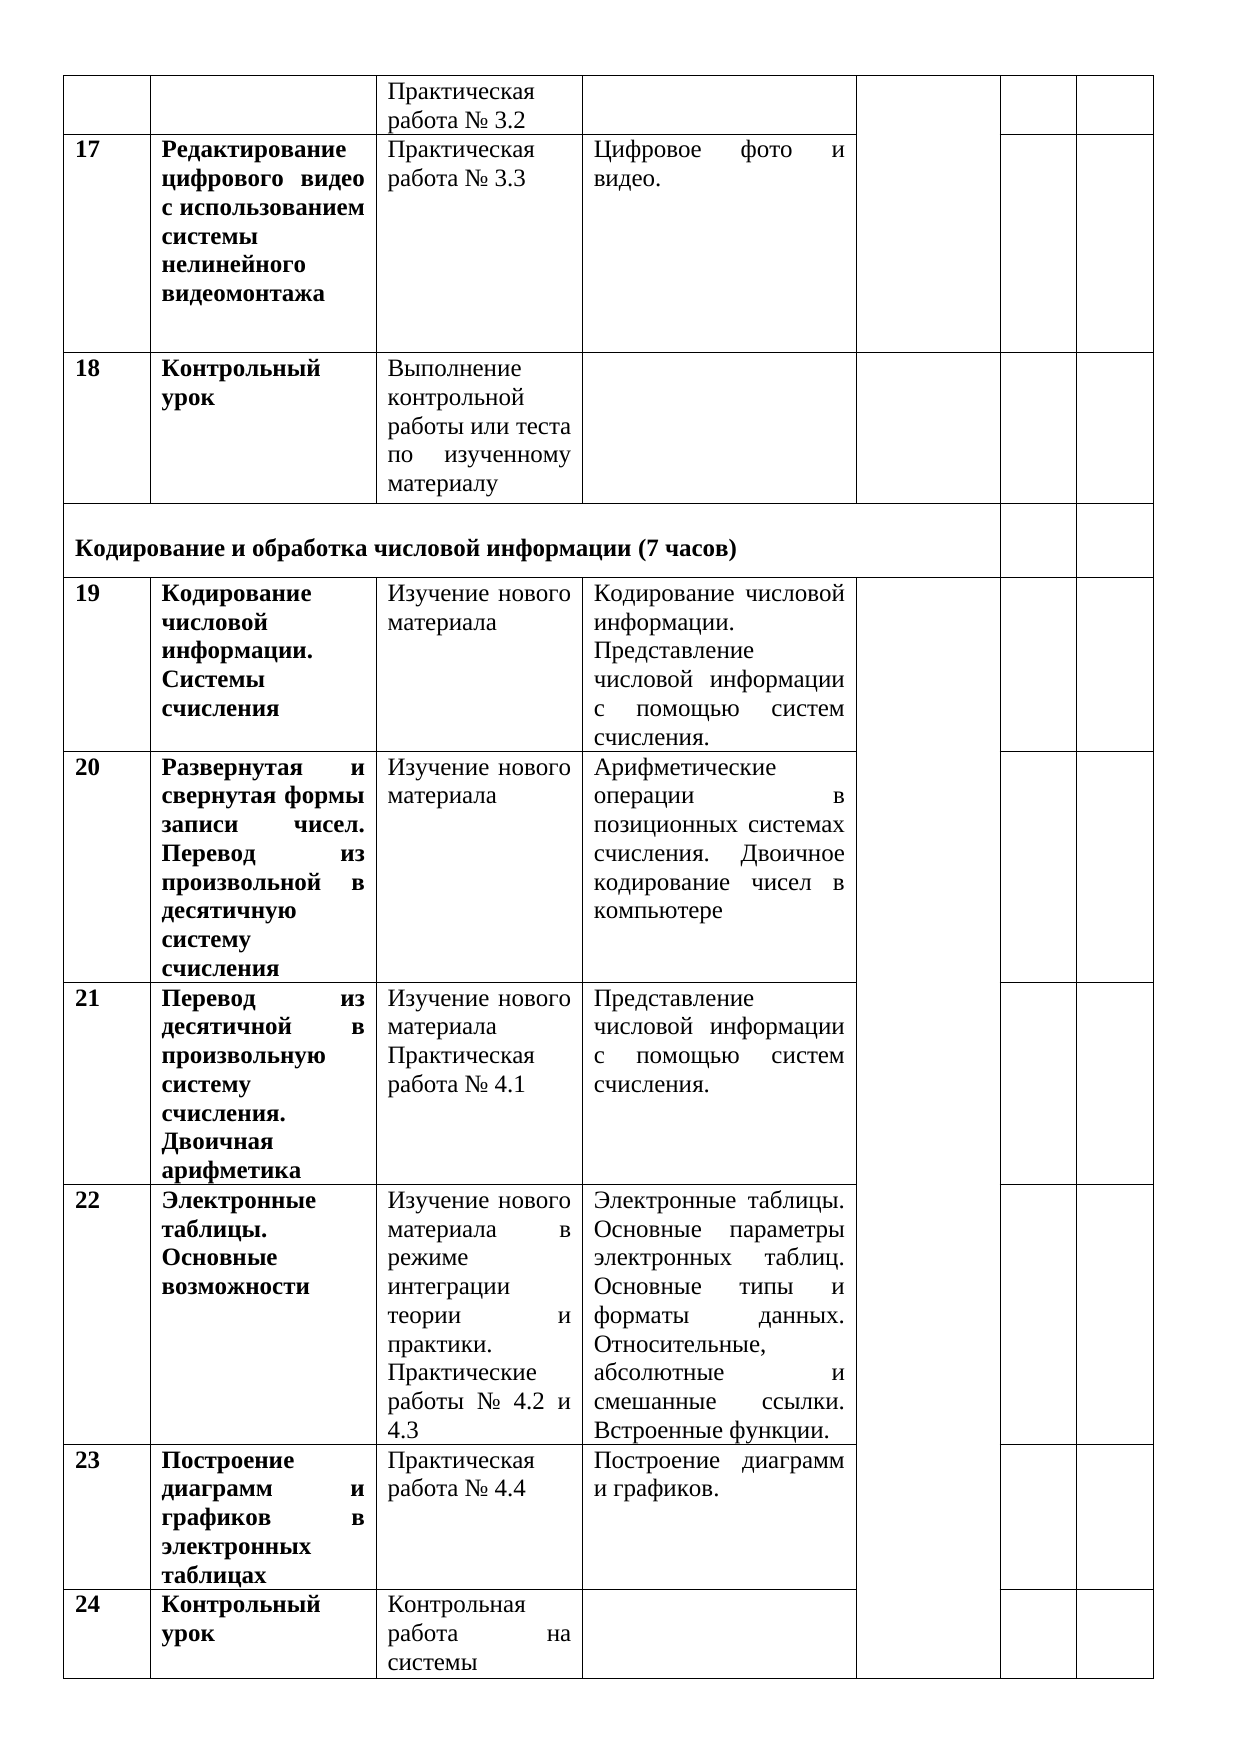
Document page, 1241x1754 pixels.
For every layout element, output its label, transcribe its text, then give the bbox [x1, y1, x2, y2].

table_cell [1077, 135, 1153, 352]
table_cell 16 [64, 76, 150, 133]
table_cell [377, 76, 582, 133]
table_cell [857, 353, 1000, 503]
table_cell [583, 1590, 856, 1678]
table_cell [1077, 983, 1153, 1184]
table_cell 19 [64, 578, 150, 751]
table_cell [1077, 504, 1153, 577]
table_cell 23 [64, 1445, 150, 1588]
table_cell [1077, 1590, 1153, 1678]
table_cell Выполнение контрольной работы или теста по изученному материалу [377, 353, 582, 503]
table_cell Практическая работа № 4.4 [377, 1445, 582, 1588]
table_cell [1001, 1590, 1076, 1678]
table_cell Практическая работа № 3.3 [377, 135, 582, 352]
table_cell 22 [64, 1185, 150, 1444]
table_cell [1001, 353, 1076, 503]
table_cell Построение диаграмм и графиков в электронных таблицах [151, 1445, 376, 1588]
table_cell [1077, 578, 1153, 751]
table_cell Контрольный урок [151, 1590, 376, 1678]
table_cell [151, 76, 376, 133]
table_cell Электронные таблицы. Основные параметры электронных таблиц. Основные типы и форматы данных. Относительные, абсолютные и смешанные ссылки. Встроенные функции. [583, 1185, 856, 1444]
table_cell 21 [64, 983, 150, 1184]
table_cell [857, 578, 1000, 1678]
table_cell [1001, 135, 1076, 352]
table_cell Изучение нового материала в режиме интеграции теории и практики. Практические работы № 4.2 и 4.3 [377, 1185, 582, 1444]
table_cell Построение диаграмм и графиков. [583, 1445, 856, 1588]
table_cell Редактирование цифрового видео с использованием системы нелинейного видеомонтажа [151, 135, 376, 352]
table_cell [1001, 578, 1076, 751]
table_cell Электронные таблицы. Основные возможности [151, 1185, 376, 1444]
table_cell [1001, 504, 1076, 577]
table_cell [583, 76, 856, 133]
table_cell Арифметические операции в позиционных системах счисления. Двоичное кодирование чисел в компьютере [583, 752, 856, 982]
table_cell [1001, 76, 1076, 133]
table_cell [377, 1590, 582, 1678]
table_cell Контрольный урок [151, 353, 376, 503]
table_cell [1001, 1185, 1076, 1444]
table_cell [1077, 1445, 1153, 1588]
table_cell Изучение нового материала Практическая работа № 4.1 [377, 983, 582, 1184]
table_cell [1077, 76, 1153, 133]
table_cell [1077, 1185, 1153, 1444]
table_cell 17 [64, 135, 150, 352]
table_cell Кодирование числовой информации. Системы счисления [151, 578, 376, 751]
table_cell Развернутая и свернутая формы записи чисел. Перевод из произвольной в десятичную систему счисления [151, 752, 376, 982]
table_cell Перевод из десятичной в произвольную систему счисления. Двоичная арифметика [151, 983, 376, 1184]
table_cell 18 [64, 353, 150, 503]
table_cell Кодирование числовой информации. Представление числовой информации с помощью систем счисления. [583, 578, 856, 751]
table_cell [1077, 752, 1153, 982]
table_cell [1001, 752, 1076, 982]
table_cell Изучение нового материала [377, 752, 582, 982]
table_cell 20 [64, 752, 150, 982]
table_cell [1001, 983, 1076, 1184]
table_cell Изучение нового материала [377, 578, 582, 751]
table_cell [1077, 353, 1153, 503]
table_cell Представление числовой информации с помощью систем счисления. [583, 983, 856, 1184]
table_cell [583, 353, 856, 503]
table_cell Кодирование и обработка числовой информации (7 часов) [64, 504, 1000, 577]
table_cell 24 [64, 1590, 150, 1678]
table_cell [583, 135, 856, 352]
table_cell [1001, 1445, 1076, 1588]
